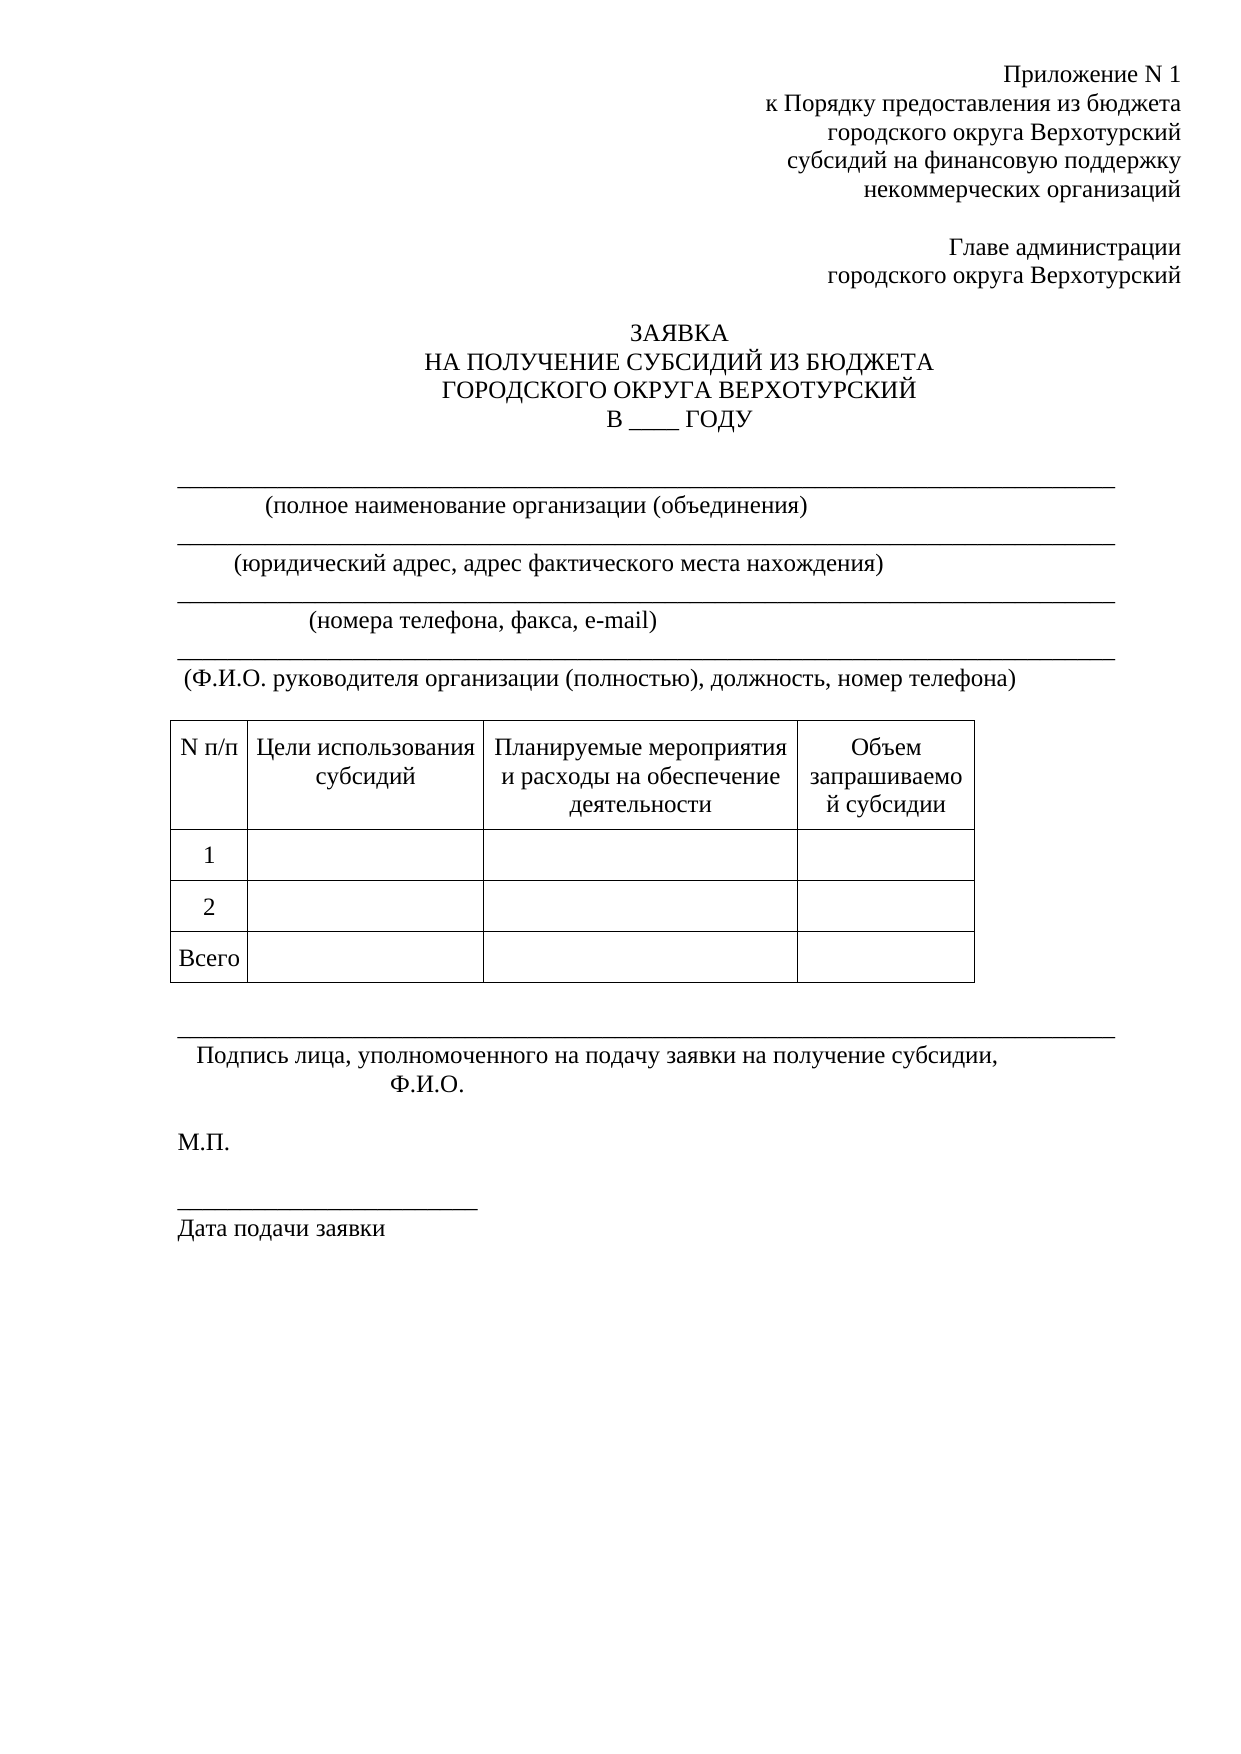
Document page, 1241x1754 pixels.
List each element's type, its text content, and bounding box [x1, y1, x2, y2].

text Ф.И.О. [177, 1069, 1181, 1098]
table_cell [484, 830, 797, 880]
text Дата подачи заявки [177, 1213, 1181, 1242]
text В ____ ГОДУ [177, 404, 1181, 433]
text Подпись лица, уполномоченного на подачу заявки на получение субсидии, [177, 1041, 1181, 1069]
text НА ПОЛУЧЕНИЕ СУБСИДИЙ ИЗ БЮДЖЕТА [177, 347, 1181, 375]
table_cell Всего [171, 932, 247, 982]
text к Порядку предоставления из бюджета [177, 88, 1181, 117]
text ___________________________________________________________________________ [177, 519, 1181, 548]
table_cell [484, 881, 797, 931]
text ___________________________________________________________________________ [177, 577, 1181, 605]
table_cell [798, 881, 974, 931]
text (полное наименование организации (объединения) [177, 490, 1181, 519]
text городского округа Верхотурский [177, 117, 1181, 145]
text ___________________________________________________________________________ [177, 1012, 1181, 1041]
text ___________________________________________________________________________ [177, 462, 1181, 490]
text ________________________ [177, 1184, 1181, 1213]
text некоммерческих организаций [177, 174, 1181, 203]
text ГОРОДСКОГО ОКРУГА ВЕРХОТУРСКИЙ [177, 375, 1181, 404]
table_cell [248, 830, 483, 880]
table_cell [484, 932, 797, 982]
text субсидий на финансовую поддержку [177, 145, 1181, 174]
table_header N п/п [171, 721, 247, 829]
text Главе администрации [177, 232, 1181, 260]
table_cell [248, 932, 483, 982]
text (Ф.И.О. руководителя организации (полностью), должность, номер телефона) [177, 663, 1181, 692]
text М.П. [177, 1127, 1181, 1156]
table_cell [798, 830, 974, 880]
table_cell 1 [171, 830, 247, 880]
text ___________________________________________________________________________ [177, 634, 1181, 663]
text городского округа Верхотурский [177, 260, 1181, 289]
text ЗАЯВКА [177, 318, 1181, 347]
table_cell [798, 932, 974, 982]
text Приложение N 1 [177, 59, 1181, 88]
table_header Цели использования субсидий [248, 721, 483, 829]
table_header Объем запрашиваемой субсидии [798, 721, 974, 829]
table_cell [248, 881, 483, 931]
table_header Планируемые мероприятия и расходы на обеспечение деятельности [484, 721, 797, 829]
text (номера телефона, факса, e-mail) [177, 605, 1181, 634]
text (юридический адрес, адрес фактического места нахождения) [177, 548, 1181, 577]
table_cell 2 [171, 881, 247, 931]
